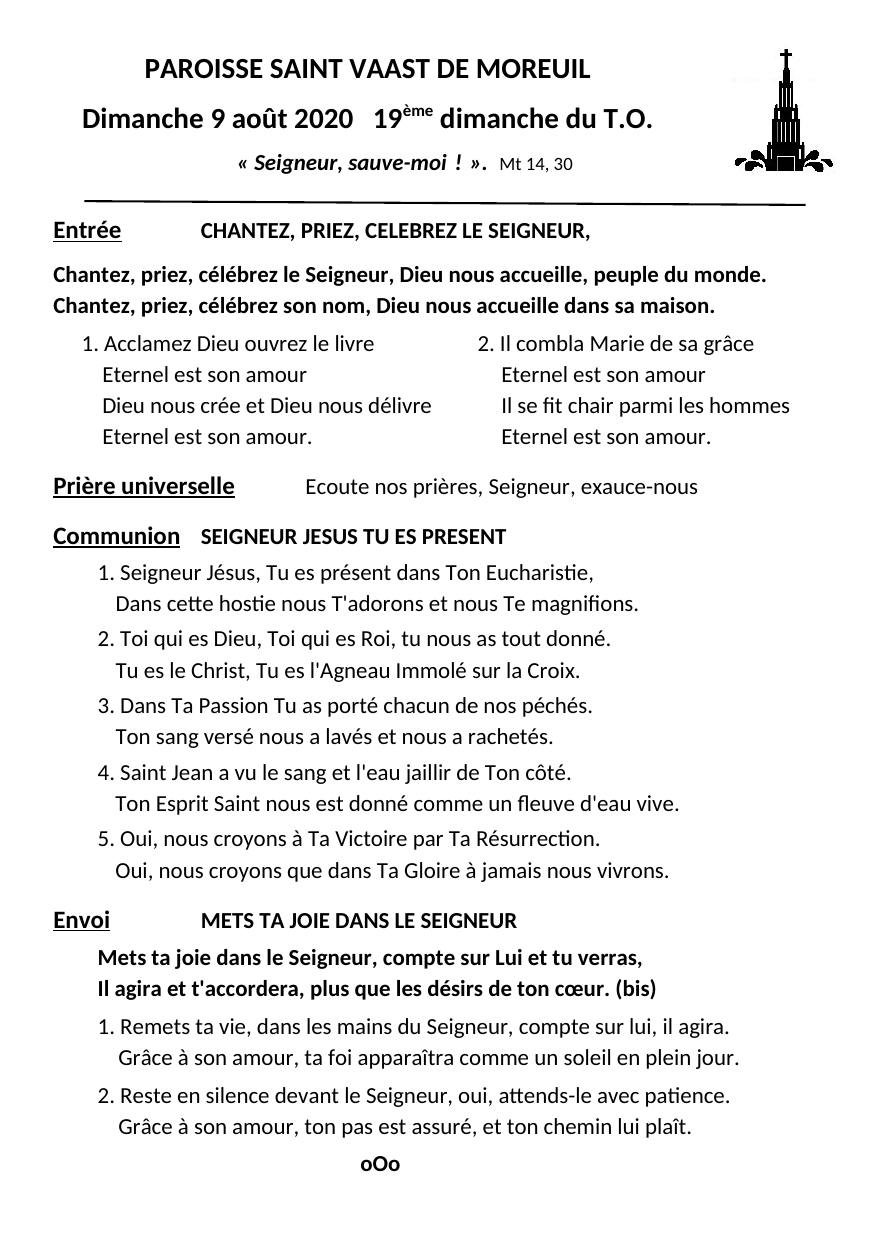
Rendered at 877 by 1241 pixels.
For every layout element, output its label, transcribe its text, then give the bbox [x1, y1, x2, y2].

text 4. Saint Jean a vu le sang et l'eau jaillir de Ton côté. [97, 755, 824, 786]
text 2. Reste en silence devant le Seigneur, oui, attends-le avec patience. [97, 1078, 824, 1109]
text 5. Oui, nous croyons à Ta Victoire par Ta Résurrection. [97, 822, 824, 853]
text Prière universelle Ecoute nos prières, Seigneur, exauce-nous [53, 470, 824, 501]
text Grâce à son amour, ton pas est assuré, et ton chemin lui plaît. [118, 1109, 824, 1141]
text Entrée CHANTEZ, PRIEZ, CELEBREZ LE SEIGNEUR, [53, 216, 824, 245]
text Mets ta joie dans le Seigneur, compte sur Lui et tu verras, [97, 941, 824, 972]
text Il agira et t'accordera, plus que les désirs de ton cœur. (bis) [97, 972, 824, 1003]
text PAROISSE SAINT VAAST DE MOREUIL [53, 53, 682, 84]
text 3. Dans Ta Passion Tu as porté chacun de nos péchés. [97, 688, 824, 720]
text « Seigneur, sauve-moi ! ». Mt 14, 30 [53, 147, 756, 176]
text Dimanche 9 août 2020 19ème dimanche du T.O. [53, 103, 682, 134]
text 2. Toi qui es Dieu, Toi qui es Roi, tu nous as tout donné. [97, 622, 824, 653]
table_header 2. Il combla Marie de sa grâce Eternel est son amour Il se fit chair parmi les hommes Eternel est son amour. [466, 326, 806, 451]
text Communion SEIGNEUR JESUS TU ES PRESENT [53, 520, 824, 551]
text Envoi METS TA JOIE DANS LE SEIGNEUR [53, 903, 824, 934]
text Ton Esprit Saint nous est donné comme un fleuve d'eau vive. [115, 786, 824, 818]
text 1. Remets ta vie, dans les mains du Seigneur, compte sur lui, il agira. [97, 1009, 824, 1041]
table_header 1. Acclamez Dieu ouvrez le livre Eternel est son amour Dieu nous crée et Dieu nous délivre Eternel est son amour. [53, 326, 466, 451]
text Dans cette hostie nous T'adorons et nous Te magnifions. [115, 586, 824, 618]
text Chantez, priez, célébrez son nom, Dieu nous accueille dans sa maison. [53, 288, 824, 320]
text Ton sang versé nous a lavés et nous a rachetés. [115, 720, 824, 751]
text Grâce à son amour, ta foi apparaîtra comme un soleil en plein jour. [118, 1041, 824, 1072]
text Tu es le Christ, Tu es l'Agneau Immolé sur [115, 653, 824, 684]
text oOo [53, 1149, 707, 1177]
text Oui, nous croyons que dans Ta Gloire à jamais nous vivrons. [115, 853, 824, 884]
text 1. Seigneur Jésus, Tu es présent dans Ton Eucharistie, [97, 555, 824, 586]
text Chantez, priez, célébrez le Seigneur, Dieu nous accueille, peuple du monde. [53, 257, 824, 288]
